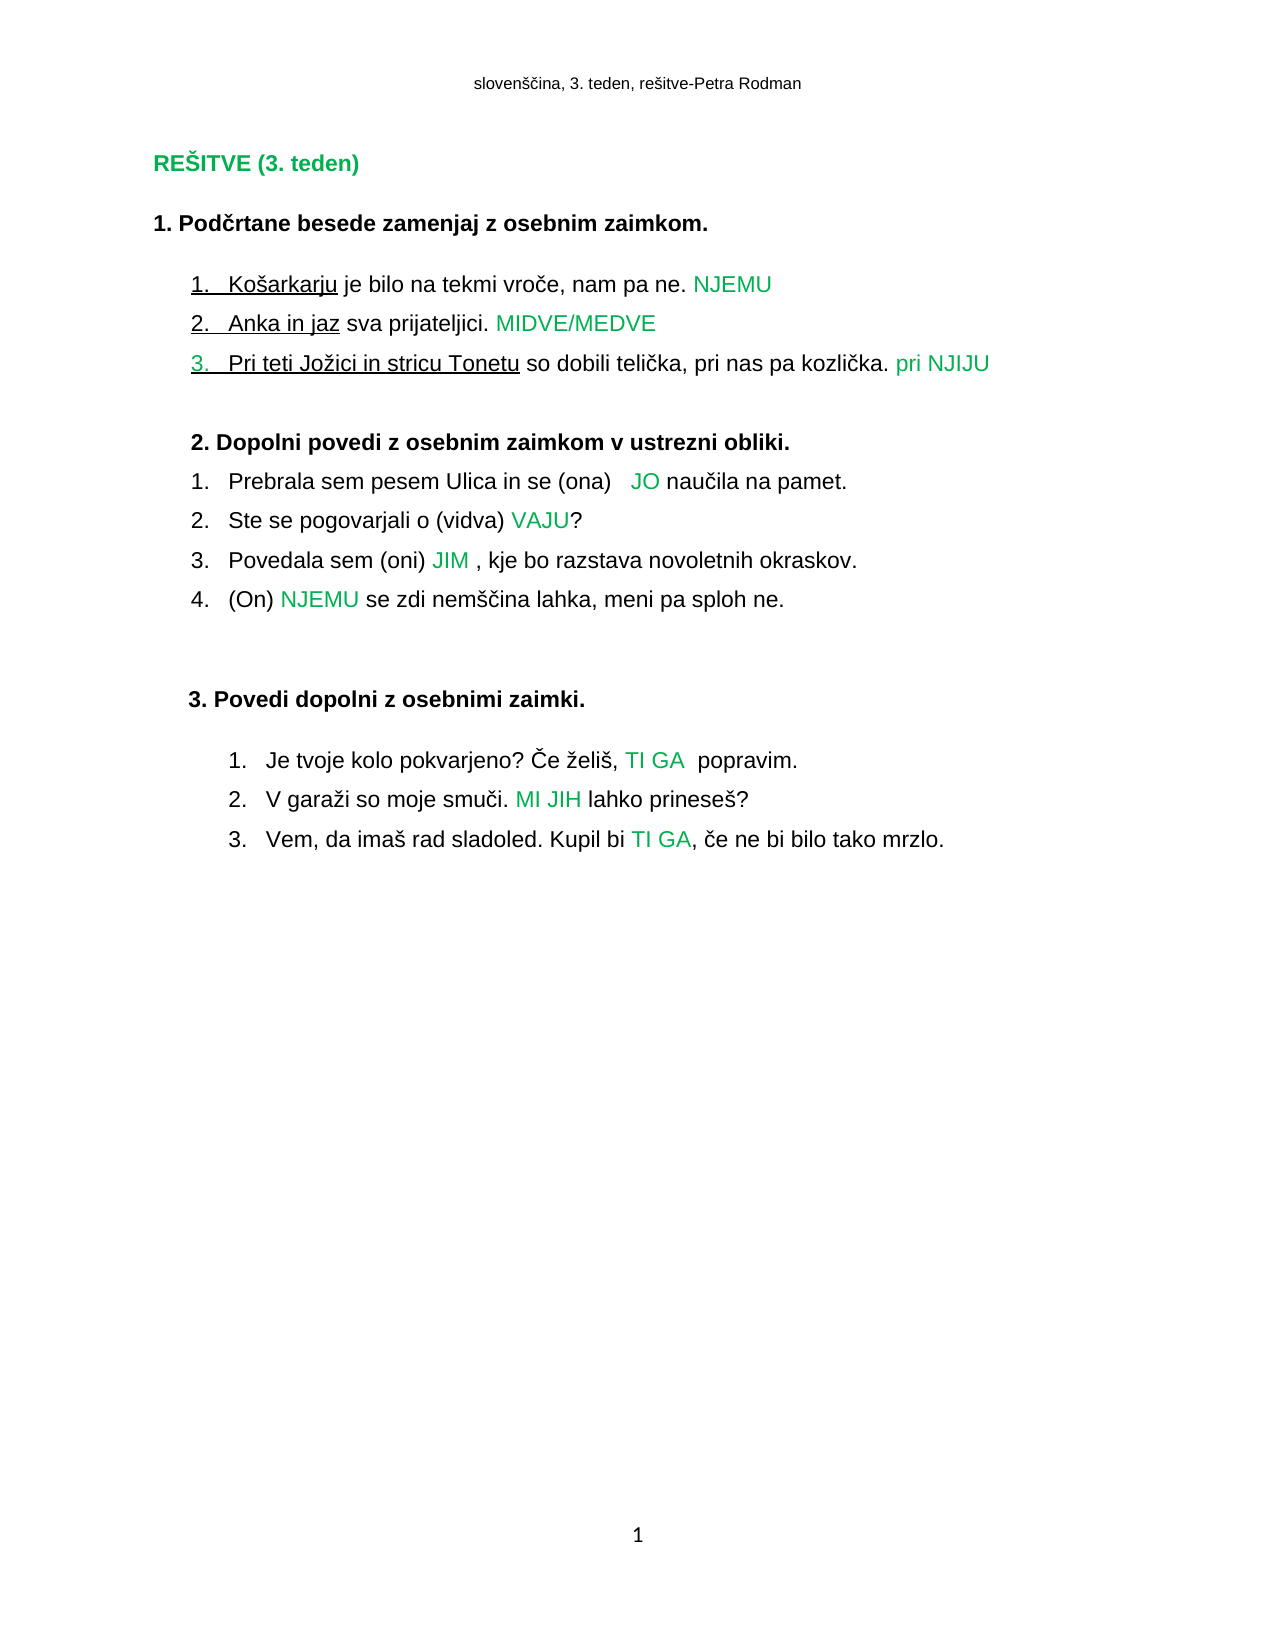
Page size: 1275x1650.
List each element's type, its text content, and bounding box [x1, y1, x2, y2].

text REŠITVE (3. teden) [153, 150, 1125, 176]
list Vem, da imaš rad sladoled. Kupil bi TI GA, če ne bi bilo tako mrzlo. [228, 826, 1125, 852]
list Anka in jaz sva prijateljici. MIDVE/MEDVE [191, 310, 1125, 336]
list (On) NJEMU se zdi nemščina lahka, meni pa sploh ne. [191, 586, 1125, 613]
list Ste se pogovarjali o (vidva) VAJU? [191, 507, 1125, 534]
text 3. Povedi dopolni z osebnimi zaimki. [150, 686, 1125, 713]
list Je tvoje kolo pokvarjeno? Če želiš, TI GA popravim. [228, 747, 1125, 773]
list Povedala sem (oni) JIM , kje bo razstava novoletnih okraskov. [191, 547, 1125, 573]
list 2. Dopolni povedi z osebnim zaimkom v ustrezni obliki. [191, 428, 1125, 455]
list Pri teti Jožici in stricu Tonetu so dobili telička, pri nas pa kozlička. pri NJIJU [191, 349, 1125, 376]
list Košarkarju je bilo na tekmi vroče, nam pa ne. NJEMU [191, 271, 1125, 297]
list Prebrala sem pesem Ulica in se (ona) JO naučila na pamet. [191, 468, 1125, 494]
text 1. Podčrtane besede zamenjaj z osebnim zaimkom. [153, 210, 1125, 237]
list V garaži so moje smuči. MI JIH lahko prineseš? [228, 786, 1125, 812]
